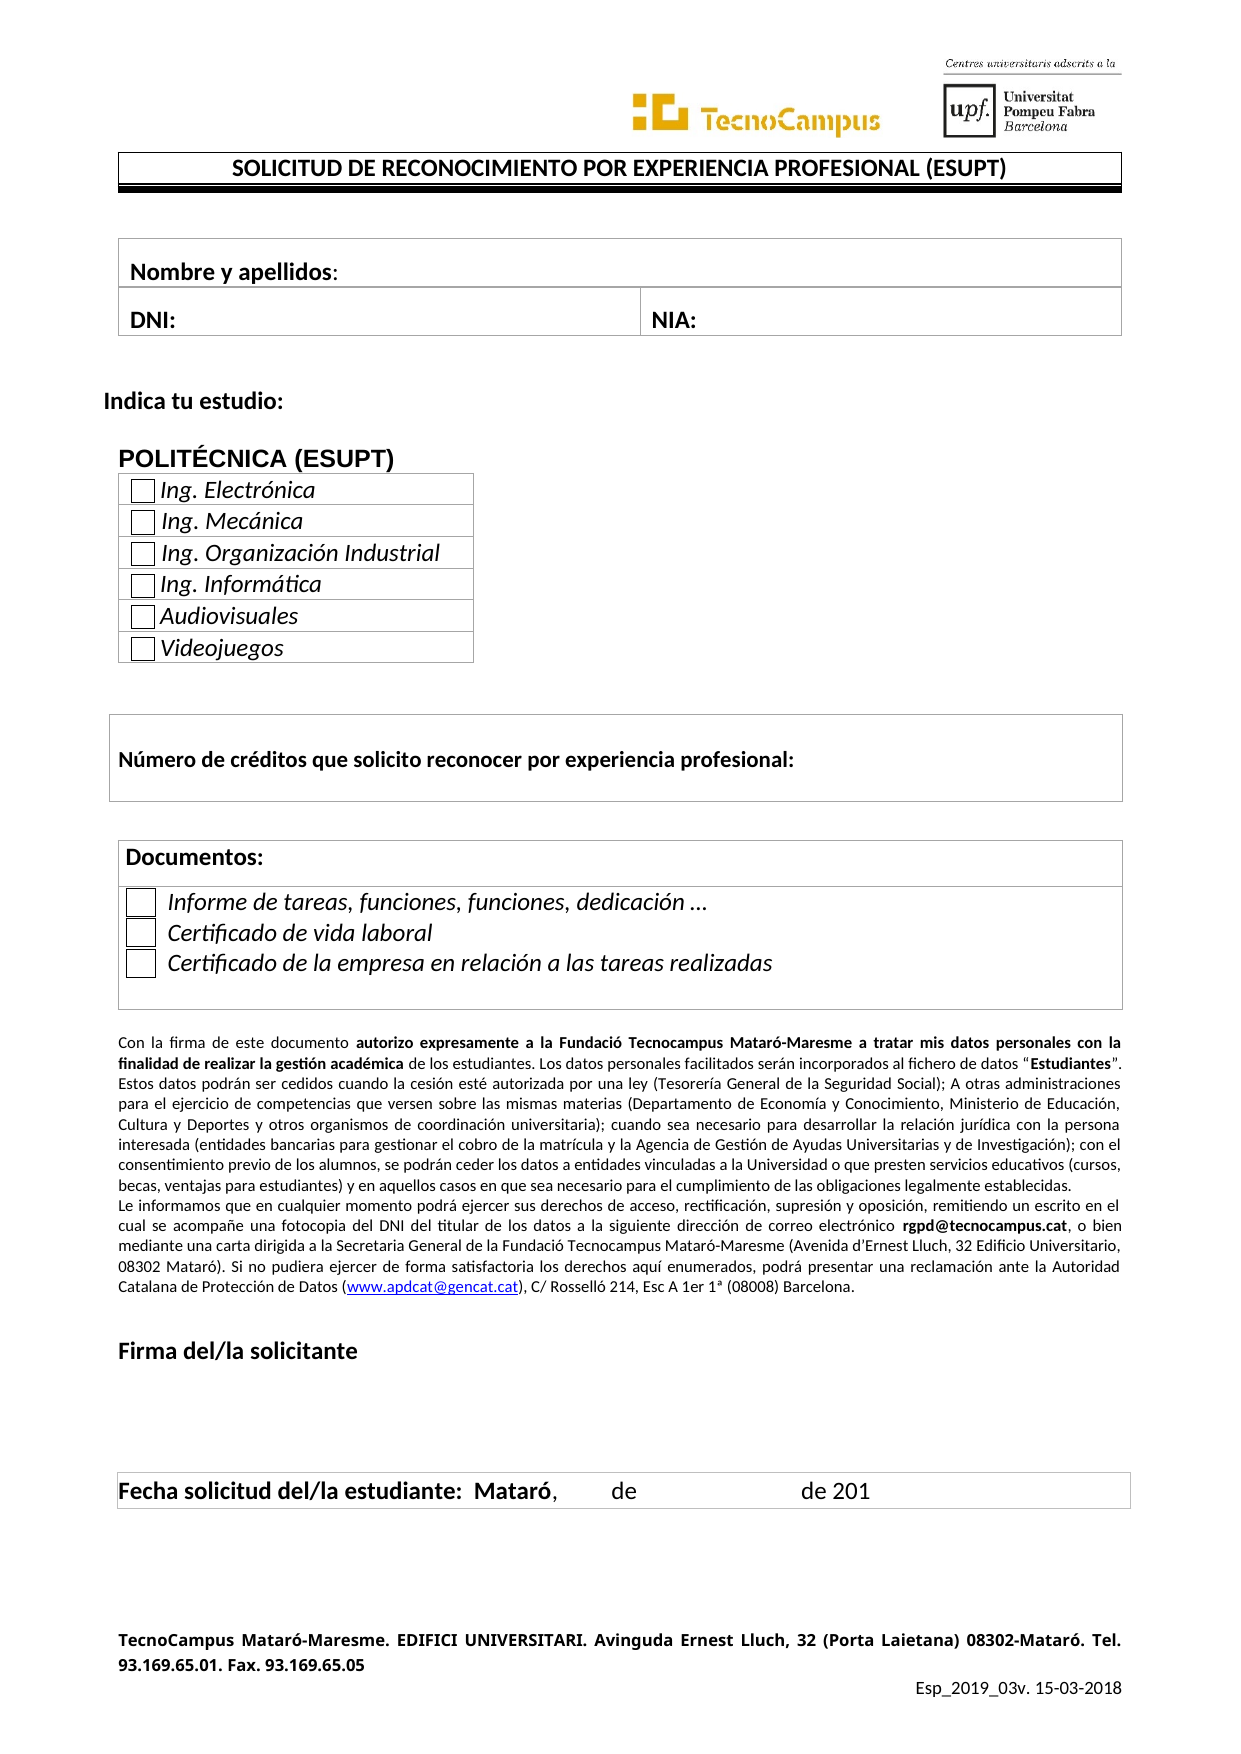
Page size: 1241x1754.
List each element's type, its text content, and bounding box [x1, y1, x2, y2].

text POLITÉCNICA (ESUPT) [118, 444, 1122, 473]
table_header Nombre y apellidos: [119, 239, 1121, 286]
list Número de créditos que solicito reconocer por experiencia profesional: [118, 745, 1122, 773]
text Firma del/la solicitante [118, 1335, 1122, 1365]
text Fecha solicitud del/la estudiante: Mataró, de de 201 [118, 1473, 1130, 1508]
table_cell Ing. Informática [119, 569, 473, 599]
text Indica tu estudio: [103, 385, 1122, 415]
text Le informamos que en cualquier momento podrá ejercer sus derechos de acceso, rectificación, supresión y oposición, remitiendo un escrito en el cual se acompañe una fotocopia del DNI del titular de los datos a la siguiente dirección de correo electrónico rgpd@tecnocampus.cat, o bien mediante una carta dirigida a la Secretaria General de la Fundació Tecnocampus Mataró-Maresme (Avenida d’Ernest Lluch, 32 Edificio Universitario, 08302 Mataró). Si no pudiera ejercer de forma satisfactoria los derechos aquí enumerados, podrá presentar una reclamación ante la Autoridad Catalana de Protección de Datos (www.apdcat@gencat.cat), C/ Rosselló 214, Esc A 1er 1ª (08008) Barcelona. [118, 1195, 1122, 1297]
text Con la firma de este documento autorizo expresamente a la Fundació Tecnocampus Mataró-Maresme a tratar mis datos personales con la finalidad de realizar la gestión académica de los estudiantes. Los datos personales facilitados serán incorporados al fichero de datos “Estudiantes”. Estos datos podrán ser cedidos cuando la cesión esté autorizada por una ley (Tesorería General de la Seguridad Social); A otras administraciones para el ejercicio de competencias que versen sobre las mismas materias (Departamento de Economía y Conocimiento, Ministerio de Educación, Cultura y Deportes y otros organismos de coordinación universitaria); cuando sea necesario para desarrollar la relación jurídica con la persona interesada (entidades bancarias para gestionar el cobro de la matrícula y la Agencia de Gestión de Ayudas Universitarias y de Investigación); con el consentimiento previo de los alumnos, se podrán ceder los datos a entidades vinculadas a la Universidad o que presten servicios educativos (cursos, becas, ventajas para estudiantes) y en aquellos casos en que sea necesario para el cumplimiento de las obligaciones legalmente establecidas. [118, 1033, 1122, 1195]
table_cell NIA: [641, 288, 1121, 335]
table_cell DNI: [119, 288, 640, 335]
table_cell Audiovisuales [119, 600, 473, 631]
picture [631, 59, 1123, 138]
table_cell Videojuegos [119, 632, 473, 662]
table_cell Ing. Organización Industrial [119, 537, 473, 567]
table_cell Informe de tareas, funciones, funciones, dedicación … Certificado de vida laboral Certificado de la empresa en relación a las tareas realizadas [119, 887, 1122, 1009]
table_header SOLICITUD DE RECONOCIMIENTO POR EXPERIENCIA PROFESIONAL (ESUPT) [119, 153, 1121, 183]
table_header Ing. Electrónica [119, 474, 473, 504]
table_cell Ing. Mecánica [119, 505, 473, 536]
table_header Documentos: [119, 841, 1122, 886]
